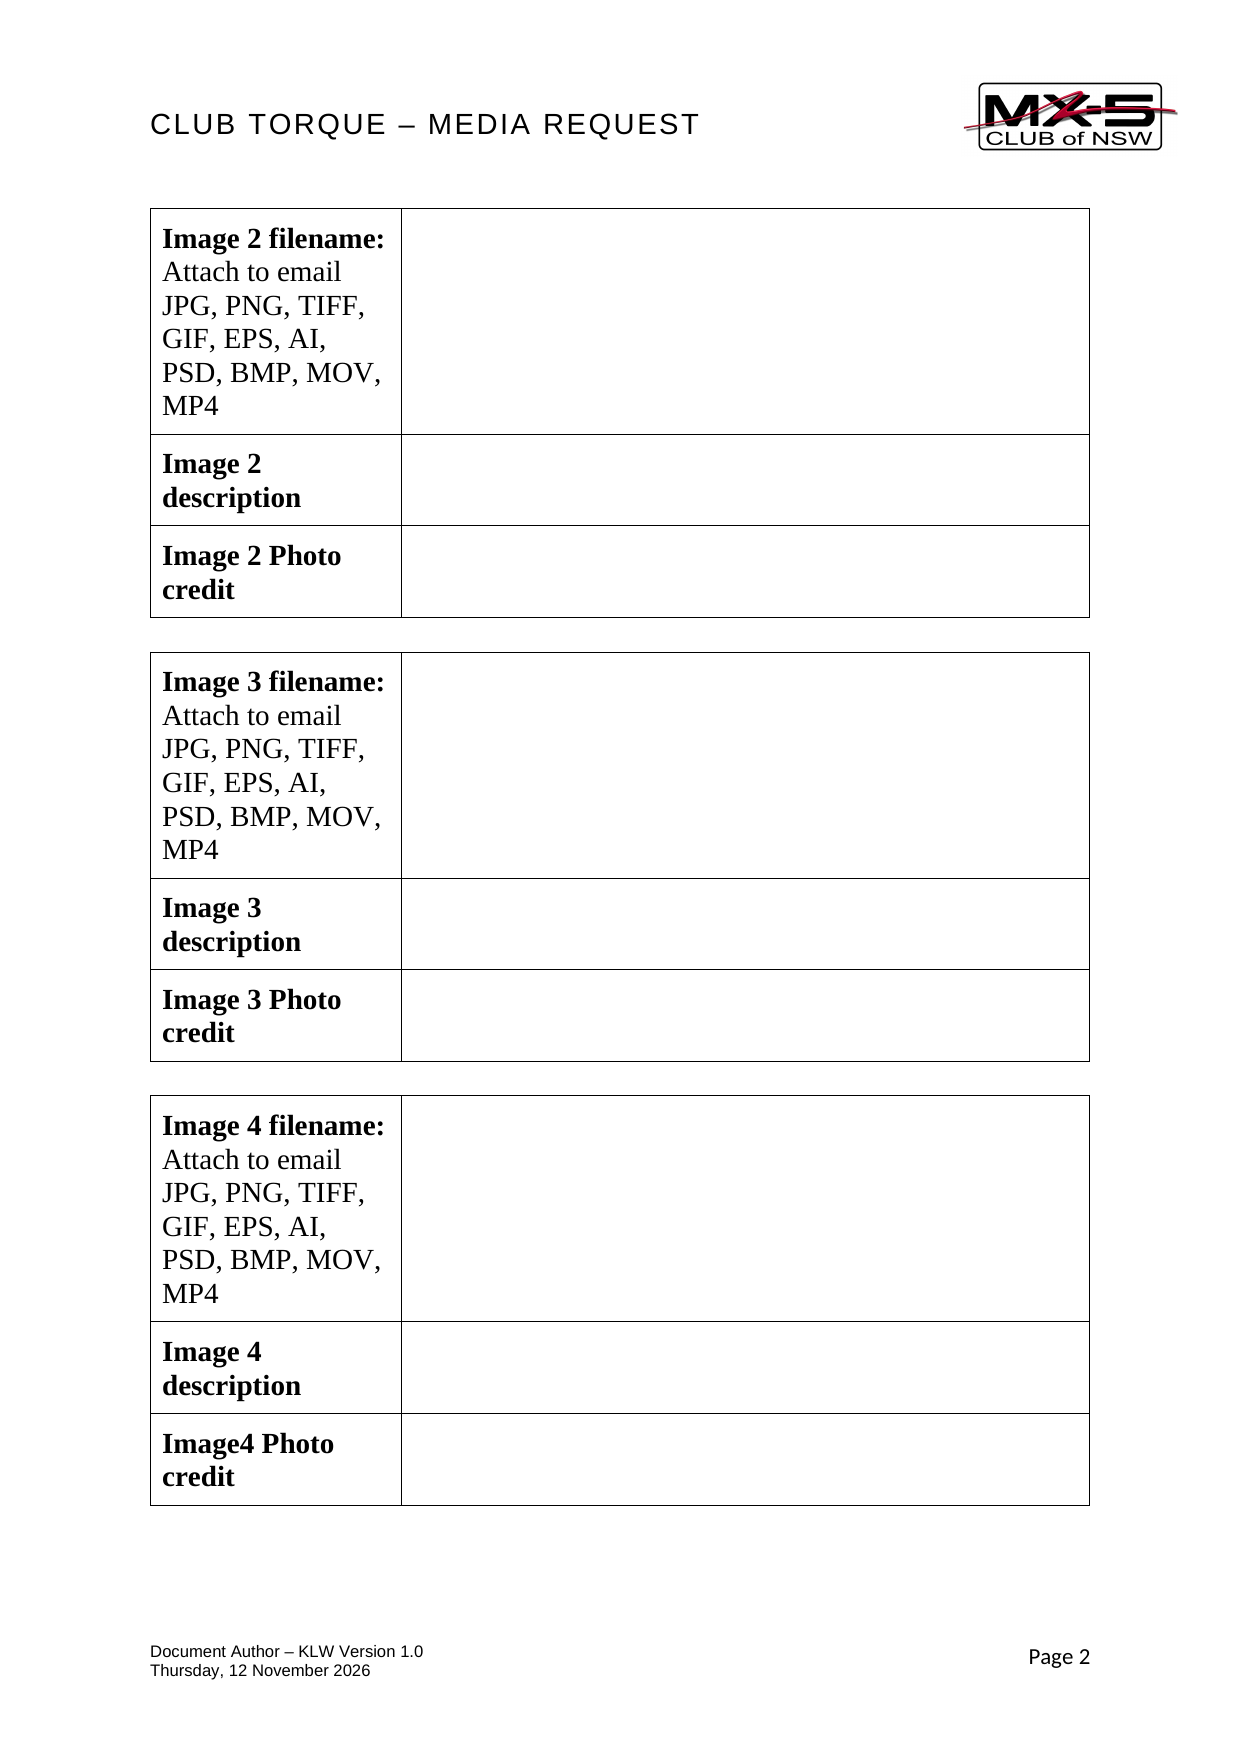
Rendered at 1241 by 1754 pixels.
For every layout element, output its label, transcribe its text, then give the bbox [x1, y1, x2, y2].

table_header Image 4 filename: Attach to email JPG, PNG, TIFF, GIF, EPS, AI, PSD, BMP, MOV, MP4 [151, 1096, 401, 1321]
table_header Image 2 filename: Attach to email JPG, PNG, TIFF, GIF, EPS, AI, PSD, BMP, MOV, MP4 [151, 209, 401, 434]
table_cell Image 2 Photo credit [151, 526, 401, 617]
table_cell Image 2 description [151, 435, 401, 525]
table_cell [402, 435, 1089, 525]
picture [961, 75, 1178, 157]
table_cell [402, 1414, 1089, 1504]
table_cell [402, 879, 1089, 969]
table_cell Image 3 Photo credit [151, 970, 401, 1061]
table_cell Image 3 description [151, 879, 401, 969]
table_header [402, 1096, 1089, 1321]
table_cell [402, 1322, 1089, 1413]
table_cell Image4 Photo credit [151, 1414, 401, 1504]
table_header [402, 209, 1089, 434]
table_cell Image 4 description [151, 1322, 401, 1413]
table_cell [402, 526, 1089, 617]
table_cell [402, 970, 1089, 1061]
table_header [402, 653, 1089, 877]
table_header Image 3 filename: Attach to email JPG, PNG, TIFF, GIF, EPS, AI, PSD, BMP, MOV, MP4 [151, 653, 401, 877]
